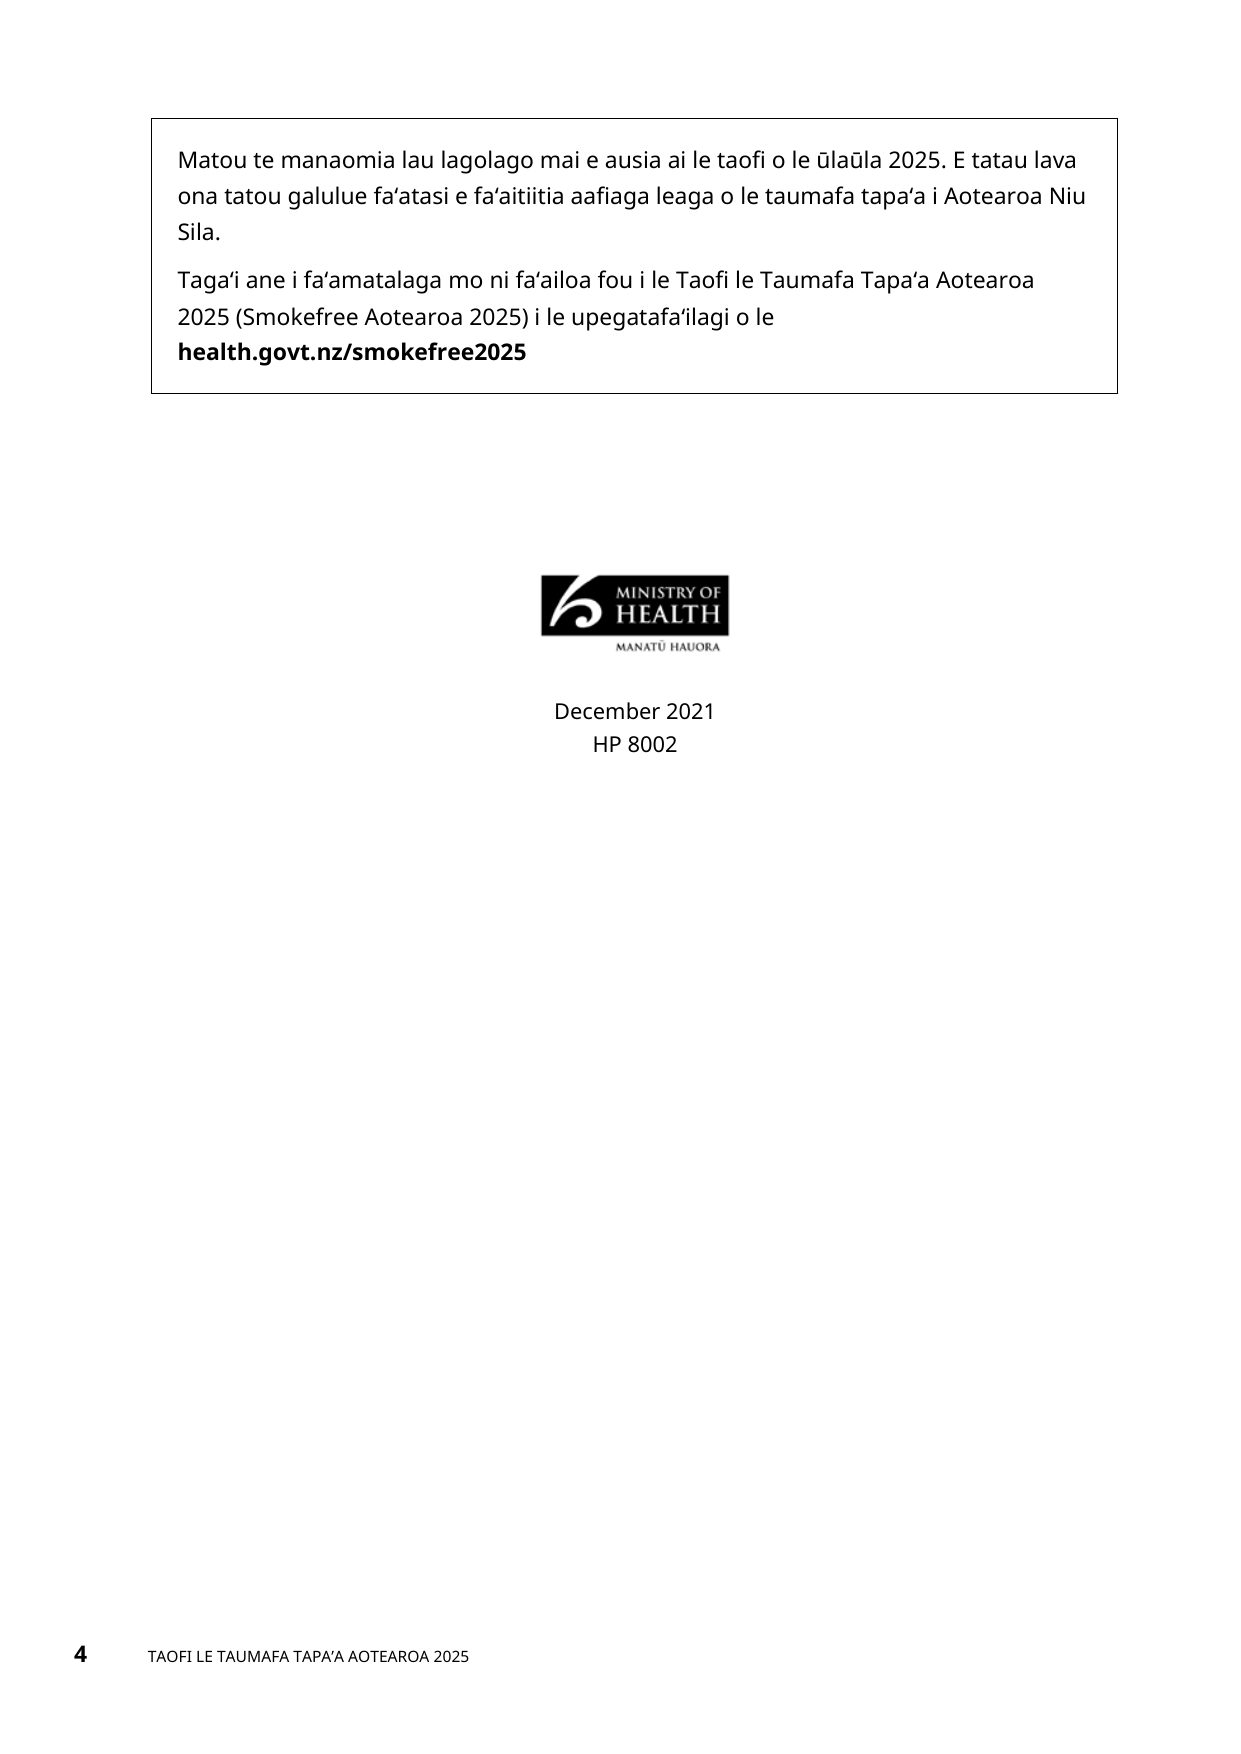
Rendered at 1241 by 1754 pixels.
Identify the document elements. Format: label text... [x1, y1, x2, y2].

text Matou te manaomia lau lagolago mai e ausia ai le taofi o le ūlaūla 2025. E tatau lava ona tatou galulue fa‘atasi e fa‘aitiitia aafiaga leaga o le taumafa tapa‘a i Aotearoa Niu Sila. [152, 119, 1117, 238]
picture [524, 558, 746, 668]
text December 2021 HP 8002 [148, 696, 1122, 758]
text Taga‘i ane i fa‘amatalaga mo ni fa‘ailoa fou i le Taofi le Taumafa Tapa‘a Aotearoa 2025 (Smokefree Aotearoa 2025) i le upegatafa‘ilagi o le health.govt.nz/smokefree2025 [152, 238, 1117, 393]
